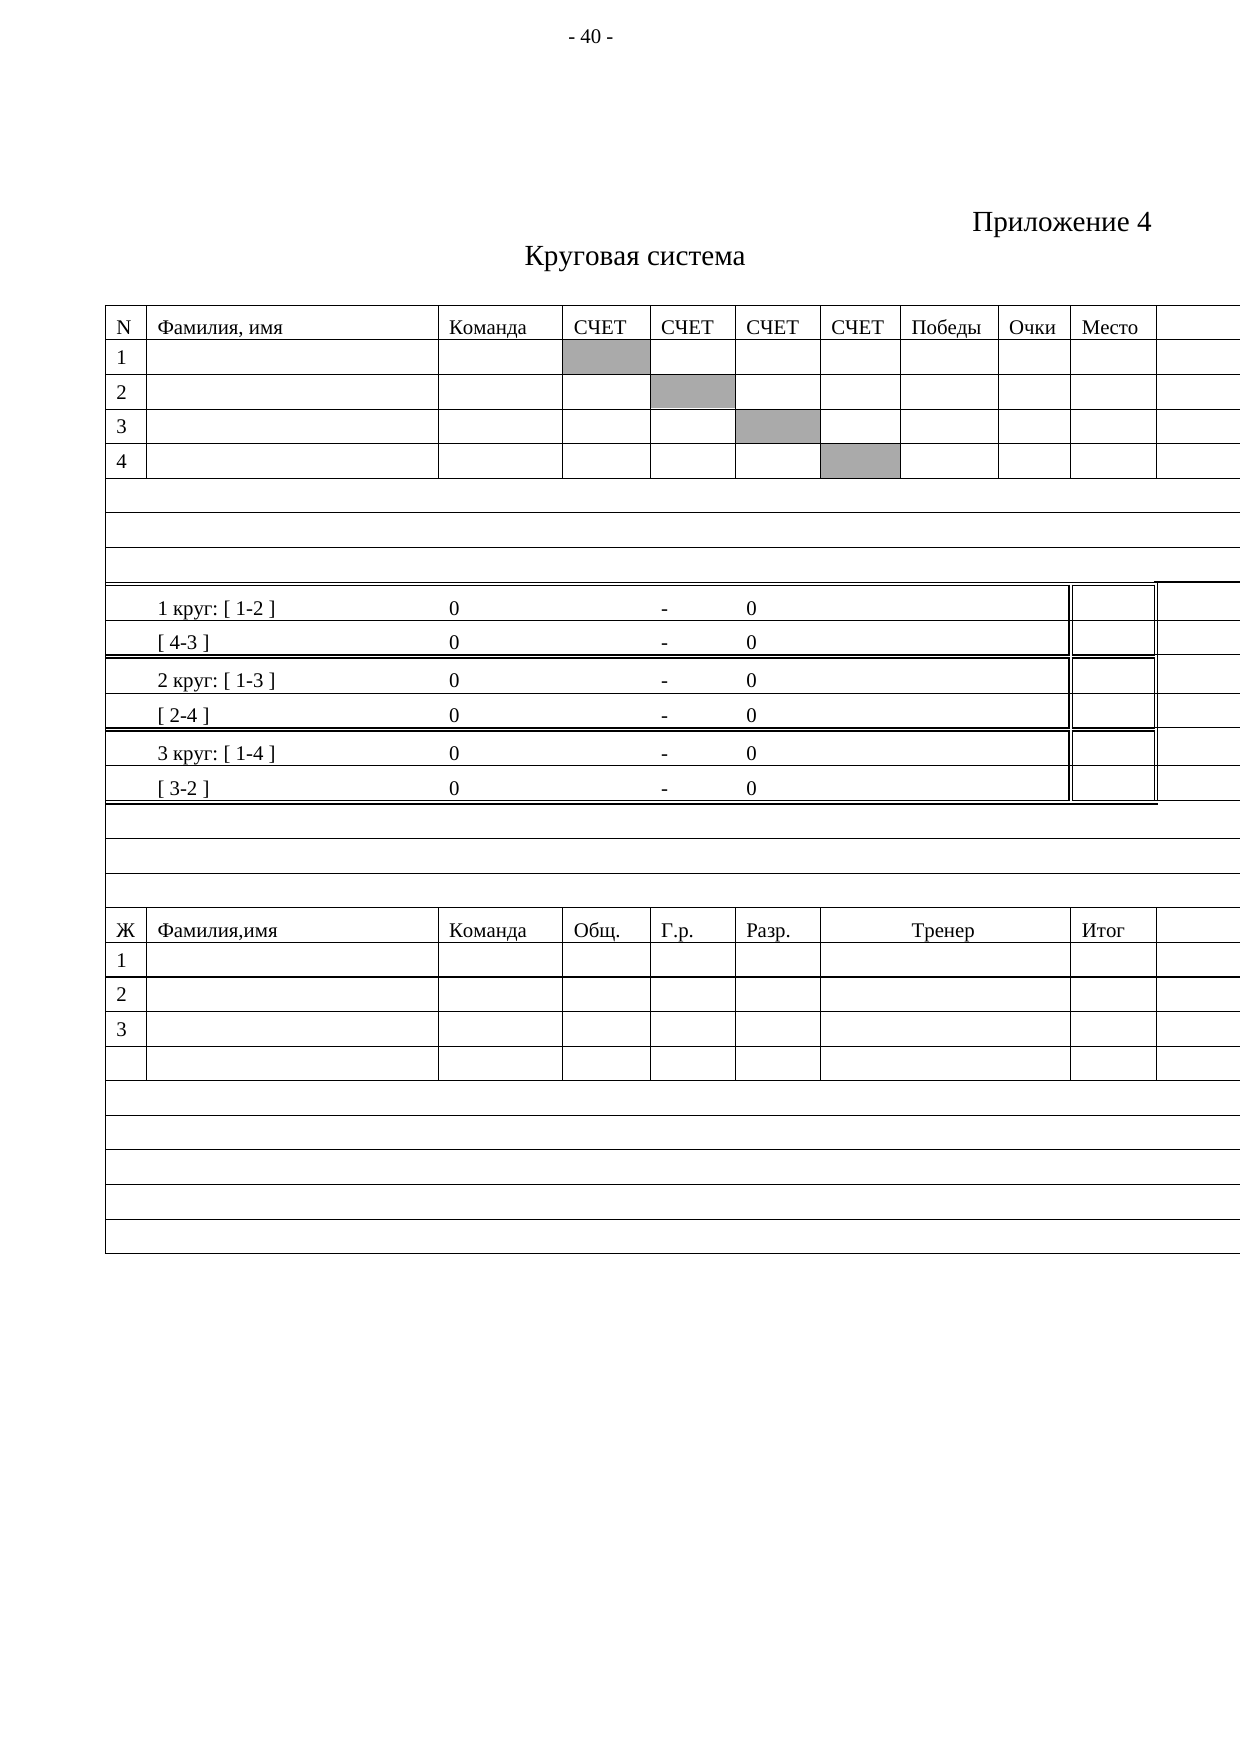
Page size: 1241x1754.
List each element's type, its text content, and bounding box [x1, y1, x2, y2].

table_cell - [650, 621, 735, 654]
table_cell [901, 444, 998, 478]
table_cell [820, 732, 901, 765]
table_cell [1156, 874, 1240, 907]
table_cell [998, 621, 1068, 654]
table_cell [1071, 1220, 1156, 1253]
table_cell [998, 839, 1071, 873]
table_cell [1156, 479, 1240, 512]
table_cell [650, 1185, 735, 1218]
table_cell [106, 766, 146, 800]
table_cell [901, 1185, 998, 1218]
table_cell [821, 978, 901, 1011]
table_cell Итог [1071, 908, 1156, 942]
table_cell [1071, 1081, 1156, 1115]
table_cell [651, 410, 735, 443]
table_cell [1157, 444, 1240, 478]
table_cell 0 [438, 621, 563, 654]
table_cell [735, 479, 820, 512]
table_cell [1071, 1185, 1156, 1218]
table_cell [1071, 874, 1156, 907]
table_cell [106, 1047, 146, 1080]
table_cell [820, 548, 901, 581]
table_cell - [650, 694, 735, 727]
table_cell [998, 513, 1071, 547]
table_cell [147, 340, 438, 374]
table_cell [ 4-3 ] [146, 621, 438, 654]
table_cell [901, 1081, 998, 1115]
table_cell [1071, 444, 1156, 478]
table_cell [820, 479, 901, 512]
table_cell [820, 766, 901, 800]
table_cell [563, 732, 650, 765]
table_cell [901, 805, 998, 838]
table_cell [821, 1047, 901, 1080]
table_cell 0 [438, 659, 563, 692]
table_cell [998, 1116, 1071, 1149]
table_cell [998, 548, 1071, 581]
table_header СЧЕТ [736, 306, 820, 339]
table_cell [998, 479, 1071, 512]
table_header СЧЕТ [563, 306, 650, 339]
table_cell [650, 548, 735, 581]
table_cell [1071, 1012, 1156, 1046]
table_cell [438, 805, 563, 838]
table_cell [998, 586, 1068, 619]
table_cell [1071, 839, 1156, 873]
table_cell [998, 1081, 1071, 1115]
table_cell [650, 1081, 735, 1115]
table_cell [1071, 1150, 1156, 1184]
table_cell 0 [735, 732, 820, 765]
table_header N [106, 306, 146, 339]
table_cell [901, 839, 998, 873]
table_cell [998, 659, 1068, 692]
table_cell [146, 1150, 438, 1184]
table_cell [106, 1220, 146, 1253]
table_cell [1071, 410, 1156, 443]
table_cell Тренер [901, 908, 998, 942]
table_cell [439, 1047, 562, 1080]
table_cell [146, 1116, 438, 1149]
table_cell [146, 1185, 438, 1218]
table_cell [650, 1220, 735, 1253]
table_cell [736, 943, 820, 976]
table_cell [901, 1220, 998, 1253]
table_cell [998, 766, 1068, 800]
table_cell [901, 479, 998, 512]
table_cell [821, 410, 900, 443]
table_cell [438, 839, 563, 873]
table_header Победы [901, 306, 998, 339]
table_cell [820, 1185, 901, 1218]
table_cell [998, 1047, 1070, 1080]
table_cell [901, 766, 998, 800]
table_cell [ 2-4 ] [146, 694, 438, 727]
table_cell [820, 513, 901, 547]
table_cell [998, 978, 1070, 1011]
table_cell [821, 943, 901, 976]
table_cell [1157, 1012, 1240, 1046]
table_cell [736, 1012, 820, 1046]
table_cell [563, 766, 650, 800]
text Круговая система [118, 238, 1152, 271]
table_cell [998, 874, 1071, 907]
table_cell [1071, 1116, 1156, 1149]
table_cell [563, 1081, 650, 1115]
table_cell [1071, 1047, 1156, 1080]
table_cell [563, 839, 650, 873]
table_cell [588, 1220, 650, 1253]
table_cell [998, 732, 1068, 765]
table_cell [1071, 375, 1156, 408]
table_cell [736, 340, 820, 374]
table_cell [901, 621, 998, 654]
table_cell [438, 1081, 563, 1115]
table_cell [736, 978, 820, 1011]
table_cell [147, 410, 438, 443]
table_cell 2 круг: [ 1-3 ] [146, 659, 438, 692]
table_cell [438, 513, 563, 547]
table_cell 2 [106, 978, 146, 1011]
table_cell [736, 375, 820, 408]
table_cell [820, 805, 901, 838]
table_cell 0 [438, 586, 563, 619]
table_cell [439, 1012, 562, 1046]
table_cell [106, 839, 146, 873]
table_cell [147, 444, 438, 478]
table_cell [735, 1185, 820, 1218]
table_cell [999, 340, 1070, 374]
table_cell [650, 1150, 735, 1184]
table_cell [998, 805, 1071, 838]
table_cell [999, 375, 1070, 408]
table_cell 1 [106, 340, 146, 374]
table_cell [1156, 1116, 1240, 1149]
table_cell [1073, 732, 1154, 765]
table_cell [146, 1220, 438, 1253]
table_cell 1 [106, 943, 146, 976]
table_cell [439, 375, 562, 408]
table_cell [735, 874, 820, 907]
table_cell [735, 805, 820, 838]
table_cell [146, 479, 438, 512]
table_cell [1156, 548, 1240, 581]
table_cell [563, 340, 650, 374]
table_cell [650, 874, 735, 907]
table_cell [1157, 410, 1240, 443]
table_cell [439, 340, 562, 374]
table_cell [1073, 621, 1154, 654]
table_cell [106, 513, 146, 547]
table_cell Общ. [563, 908, 650, 942]
table_header СЧЕТ [651, 306, 735, 339]
table_cell [1071, 978, 1156, 1011]
table_cell - [650, 586, 735, 619]
table_header Место [1071, 306, 1156, 339]
table_cell [901, 732, 998, 765]
table_cell [901, 694, 998, 727]
table_cell [901, 586, 998, 619]
table_cell [1158, 655, 1240, 692]
table_cell [1157, 978, 1240, 1011]
table_cell [146, 839, 438, 873]
table_cell [820, 1116, 901, 1149]
table_cell - [650, 766, 735, 800]
table_cell [650, 479, 735, 512]
table_cell [901, 1150, 998, 1184]
table_cell [563, 548, 650, 581]
table_cell [1073, 694, 1154, 727]
table_cell [1071, 479, 1156, 512]
table_cell [439, 943, 562, 976]
table_cell [1071, 548, 1156, 581]
table_cell [651, 340, 735, 374]
table_cell [147, 1012, 438, 1046]
table_cell [821, 908, 901, 942]
table_cell [1073, 659, 1154, 692]
table_cell [651, 978, 735, 1011]
table_header СЧЕТ [821, 306, 900, 339]
table_cell [ 3-2 ] [146, 766, 438, 800]
table_cell [1158, 766, 1240, 800]
table_cell [735, 1116, 820, 1149]
table_cell [563, 479, 650, 512]
table_cell [1156, 1150, 1240, 1184]
table_cell [563, 874, 650, 907]
table_cell [147, 943, 438, 976]
table_cell 0 [735, 694, 820, 727]
table_cell Разр. [736, 908, 820, 942]
table_cell [563, 1012, 650, 1046]
table_cell [106, 1116, 146, 1149]
table_cell [1071, 513, 1156, 547]
table_cell [438, 874, 563, 907]
table_cell [651, 943, 735, 976]
table_cell 0 [735, 766, 820, 800]
table_cell [1156, 1081, 1240, 1115]
table_cell [735, 548, 820, 581]
table_cell [820, 1150, 901, 1184]
table_cell [438, 1150, 563, 1184]
table_cell [901, 874, 998, 907]
table_cell [1157, 340, 1240, 374]
table_cell [106, 548, 146, 581]
table_cell [820, 586, 901, 619]
table_cell [1073, 766, 1154, 800]
table_cell [563, 659, 650, 692]
table_cell [736, 410, 820, 443]
table_cell [736, 1047, 820, 1080]
table_cell [106, 621, 146, 654]
table_cell [106, 805, 146, 838]
table_cell [1158, 728, 1240, 765]
table_cell [1157, 908, 1240, 942]
table_cell [1156, 839, 1240, 873]
table_cell [650, 839, 735, 873]
table_cell [901, 943, 998, 976]
table_cell [439, 978, 562, 1011]
table_cell [146, 1081, 438, 1115]
table_cell [1071, 340, 1156, 374]
table_cell [820, 694, 901, 727]
table_cell 0 [438, 694, 563, 727]
table_cell [901, 659, 998, 692]
table_cell [147, 978, 438, 1011]
table_cell [1156, 1220, 1240, 1253]
table_cell [1071, 943, 1156, 976]
table_cell [563, 621, 650, 654]
table_cell [1156, 513, 1240, 547]
table_cell [439, 410, 562, 443]
table_cell [735, 1081, 820, 1115]
table_cell [106, 586, 146, 619]
table_cell [820, 659, 901, 692]
table_cell [736, 444, 820, 478]
table_cell [1156, 801, 1240, 838]
table_cell [1158, 583, 1240, 619]
table_cell 3 [106, 410, 146, 443]
table_cell [563, 410, 650, 443]
table_cell [147, 375, 438, 408]
table_cell Ж [106, 908, 146, 942]
table_cell [1157, 1047, 1240, 1080]
table_cell 0 [735, 659, 820, 692]
table_cell [998, 908, 1070, 942]
table_cell [106, 1150, 146, 1184]
table_cell [438, 1220, 588, 1253]
table_cell [901, 1012, 998, 1046]
table_cell [901, 340, 998, 374]
table_cell [563, 1185, 650, 1218]
table_cell [439, 444, 562, 478]
table_cell [563, 805, 650, 838]
table_cell [1156, 1185, 1240, 1218]
table_cell [1157, 375, 1240, 408]
table_cell - [650, 732, 735, 765]
table_cell [901, 548, 998, 581]
table_cell [106, 1081, 146, 1115]
table_cell [821, 1012, 901, 1046]
table_cell [106, 874, 146, 907]
table_cell [146, 874, 438, 907]
table_cell [106, 732, 146, 765]
table_cell 0 [438, 766, 563, 800]
table_cell [106, 479, 146, 512]
table_cell Фамилия,имя [147, 908, 438, 942]
table_cell [106, 694, 146, 727]
table_cell 0 [735, 621, 820, 654]
table_cell [563, 375, 650, 408]
table_cell 3 [106, 1012, 146, 1046]
table_cell [999, 410, 1070, 443]
table_cell [901, 1047, 998, 1080]
table_cell [901, 1116, 998, 1149]
table_cell [1158, 621, 1240, 654]
table_cell Г.р. [651, 908, 735, 942]
table_cell 3 круг: [ 1-4 ] [146, 732, 438, 765]
table_cell [563, 513, 650, 547]
table_cell [901, 513, 998, 547]
table_cell [999, 444, 1070, 478]
table_cell [438, 1185, 563, 1218]
table_cell [735, 1150, 820, 1184]
table_cell 0 [735, 586, 820, 619]
table_cell [563, 1116, 650, 1149]
table_cell [1157, 943, 1240, 976]
table_cell [901, 978, 998, 1011]
table_cell 0 [438, 732, 563, 765]
table_cell [651, 1012, 735, 1046]
table_cell [820, 1081, 901, 1115]
table_cell 1 круг: [ 1-2 ] [146, 586, 438, 619]
table_cell [651, 375, 735, 408]
table_cell Команда [439, 908, 562, 942]
table_cell [820, 839, 901, 873]
table_cell [563, 943, 650, 976]
table_cell [1071, 805, 1156, 838]
table_cell [998, 943, 1070, 976]
table_cell [146, 805, 438, 838]
table_cell [563, 586, 650, 619]
table_cell [147, 1047, 438, 1080]
table_cell [146, 548, 438, 581]
table_cell [821, 375, 900, 408]
table_cell [901, 410, 998, 443]
table_cell [735, 1220, 820, 1253]
table_cell [146, 513, 438, 547]
table_cell [106, 659, 146, 692]
table_header Команда [439, 306, 562, 339]
table_cell [563, 978, 650, 1011]
table_cell - [650, 659, 735, 692]
table_cell 2 [106, 375, 146, 408]
table_header Фамилия, имя [147, 306, 438, 339]
table_header [1157, 306, 1240, 339]
table_cell [735, 513, 820, 547]
table_cell [735, 839, 820, 873]
table_cell [650, 1116, 735, 1149]
table_cell [106, 1185, 146, 1218]
table_cell [820, 874, 901, 907]
table_cell [998, 694, 1068, 727]
table_cell [998, 1150, 1071, 1184]
table_cell 4 [106, 444, 146, 478]
table_cell [438, 1116, 563, 1149]
table_cell [821, 340, 900, 374]
table_cell [650, 805, 735, 838]
text Приложение 4 [118, 204, 1152, 238]
table_cell [820, 1220, 901, 1253]
table_cell [901, 375, 998, 408]
table_cell [651, 1047, 735, 1080]
table_cell [1158, 694, 1240, 727]
table_cell [998, 1012, 1070, 1046]
table_cell [821, 444, 900, 478]
table_cell [563, 1047, 650, 1080]
table_cell [563, 444, 650, 478]
table_cell [820, 621, 901, 654]
table_cell [650, 513, 735, 547]
table_header Очки [999, 306, 1070, 339]
table_cell [998, 1185, 1071, 1218]
table_cell [563, 1150, 650, 1184]
table_cell [998, 1220, 1071, 1253]
table_cell [651, 444, 735, 478]
table_cell [438, 479, 563, 512]
table_cell [1073, 586, 1154, 619]
table_cell [438, 548, 563, 581]
table_cell [563, 694, 650, 727]
